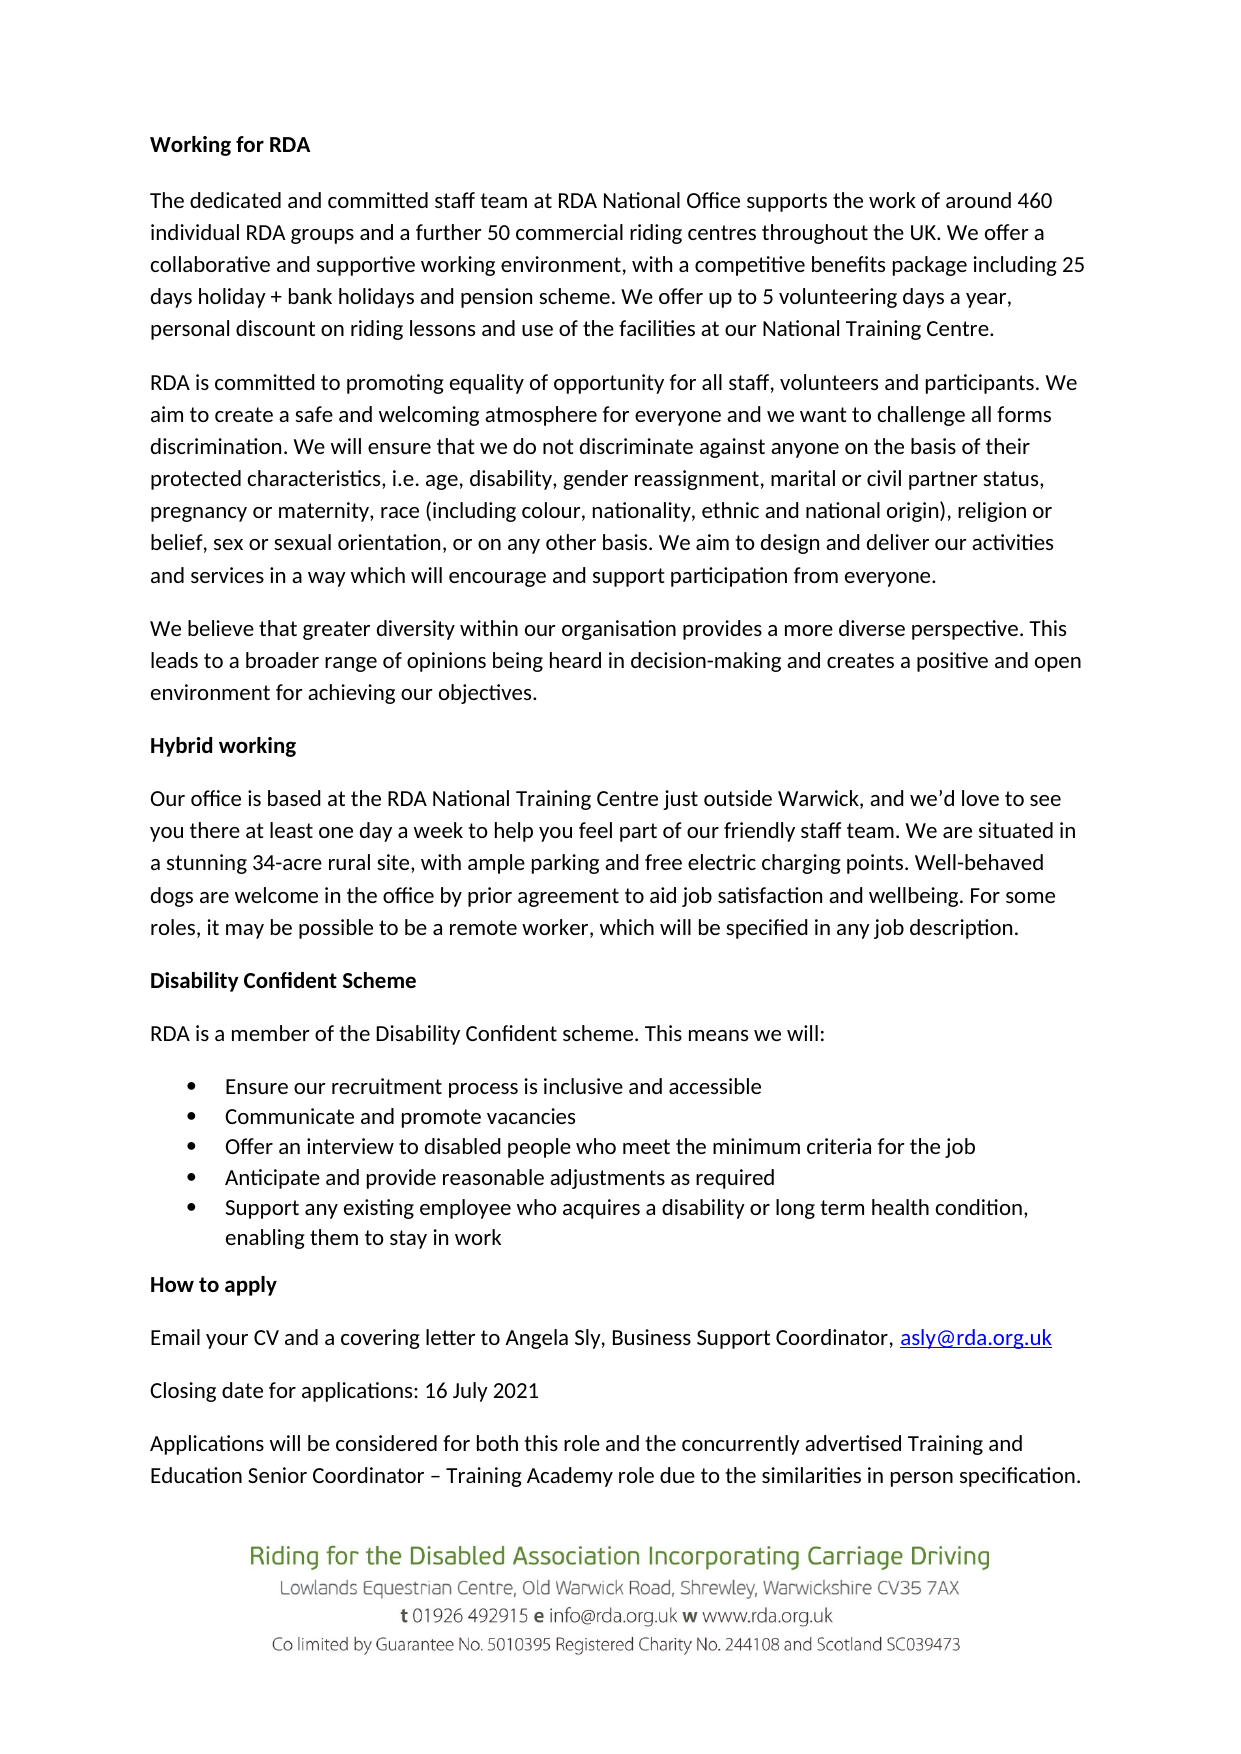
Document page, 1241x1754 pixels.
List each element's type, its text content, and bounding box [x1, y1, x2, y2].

list Communicate and promote vacancies [187, 1102, 1090, 1130]
text The dedicated and committed staff team at RDA National Office supports the work of around 460 individual RDA groups and a further 50 commercial riding centres throughout the UK. We offer a collaborative and supportive working environment, with a competitive benefits package including 25 days holiday + bank holidays and pension scheme. We offer up to 5 volunteering days a year, personal discount on riding lessons and use of the facilities at our National Training Centre. [150, 186, 1090, 343]
list Ensure our recruitment process is inclusive and accessible [187, 1072, 1090, 1100]
text We believe that greater diversity within our organisation provides a more diverse perspective. This leads to a broader range of opinions being heard in decision-making and creates a positive and open environment for achieving our objectives. [150, 614, 1090, 706]
text How to apply [150, 1270, 1090, 1298]
list Anticipate and provide reasonable adjustments as required [187, 1163, 1090, 1191]
text RDA is a member of the Disability Confident scheme. This means we will: [150, 1019, 1090, 1047]
text RDA is committed to promoting equality of opportunity for all staff, volunteers and participants. We aim to create a safe and welcoming atmosphere for everyone and we want to challenge all forms discrimination. We will ensure that we do not discriminate against anyone on the basis of their protected characteristics, i.e. age, disability, gender reassignment, marital or civil partner status, pregnancy or maternity, race (including colour, nationality, ethnic and national origin), religion or belief, sex or sexual orientation, or on any other basis. We aim to design and deliver our activities and services in a way which will encourage and support participation from everyone. [150, 368, 1090, 589]
text Email your CV and a covering letter to Angela Sly, Business Support Coordinator, asly@rda.org.uk [150, 1323, 1090, 1351]
list Support any existing employee who acquires a disability or long term health condition, enabling them to stay in work [187, 1193, 1090, 1251]
text Hybrid working [150, 731, 1090, 759]
list Offer an interview to disabled people who meet the minimum criteria for the job [187, 1132, 1090, 1160]
text Our office is based at the RDA National Training Centre just outside Warwick, and we’d love to see you there at least one day a week to help you feel part of our friendly staff team. We are situated in a stunning 34-acre rural site, with ample parking and free electric charging points. Well-behaved dogs are welcome in the office by prior agreement to aid job satisfaction and wellbeing. For some roles, it may be possible to be a remote worker, which will be specified in any job description. [150, 784, 1090, 941]
text Disability Confident Scheme [150, 966, 1090, 994]
picture [206, 1516, 1034, 1698]
text Closing date for applications: 16 July 2021 [150, 1376, 1090, 1404]
text Working for RDA [150, 130, 1090, 158]
